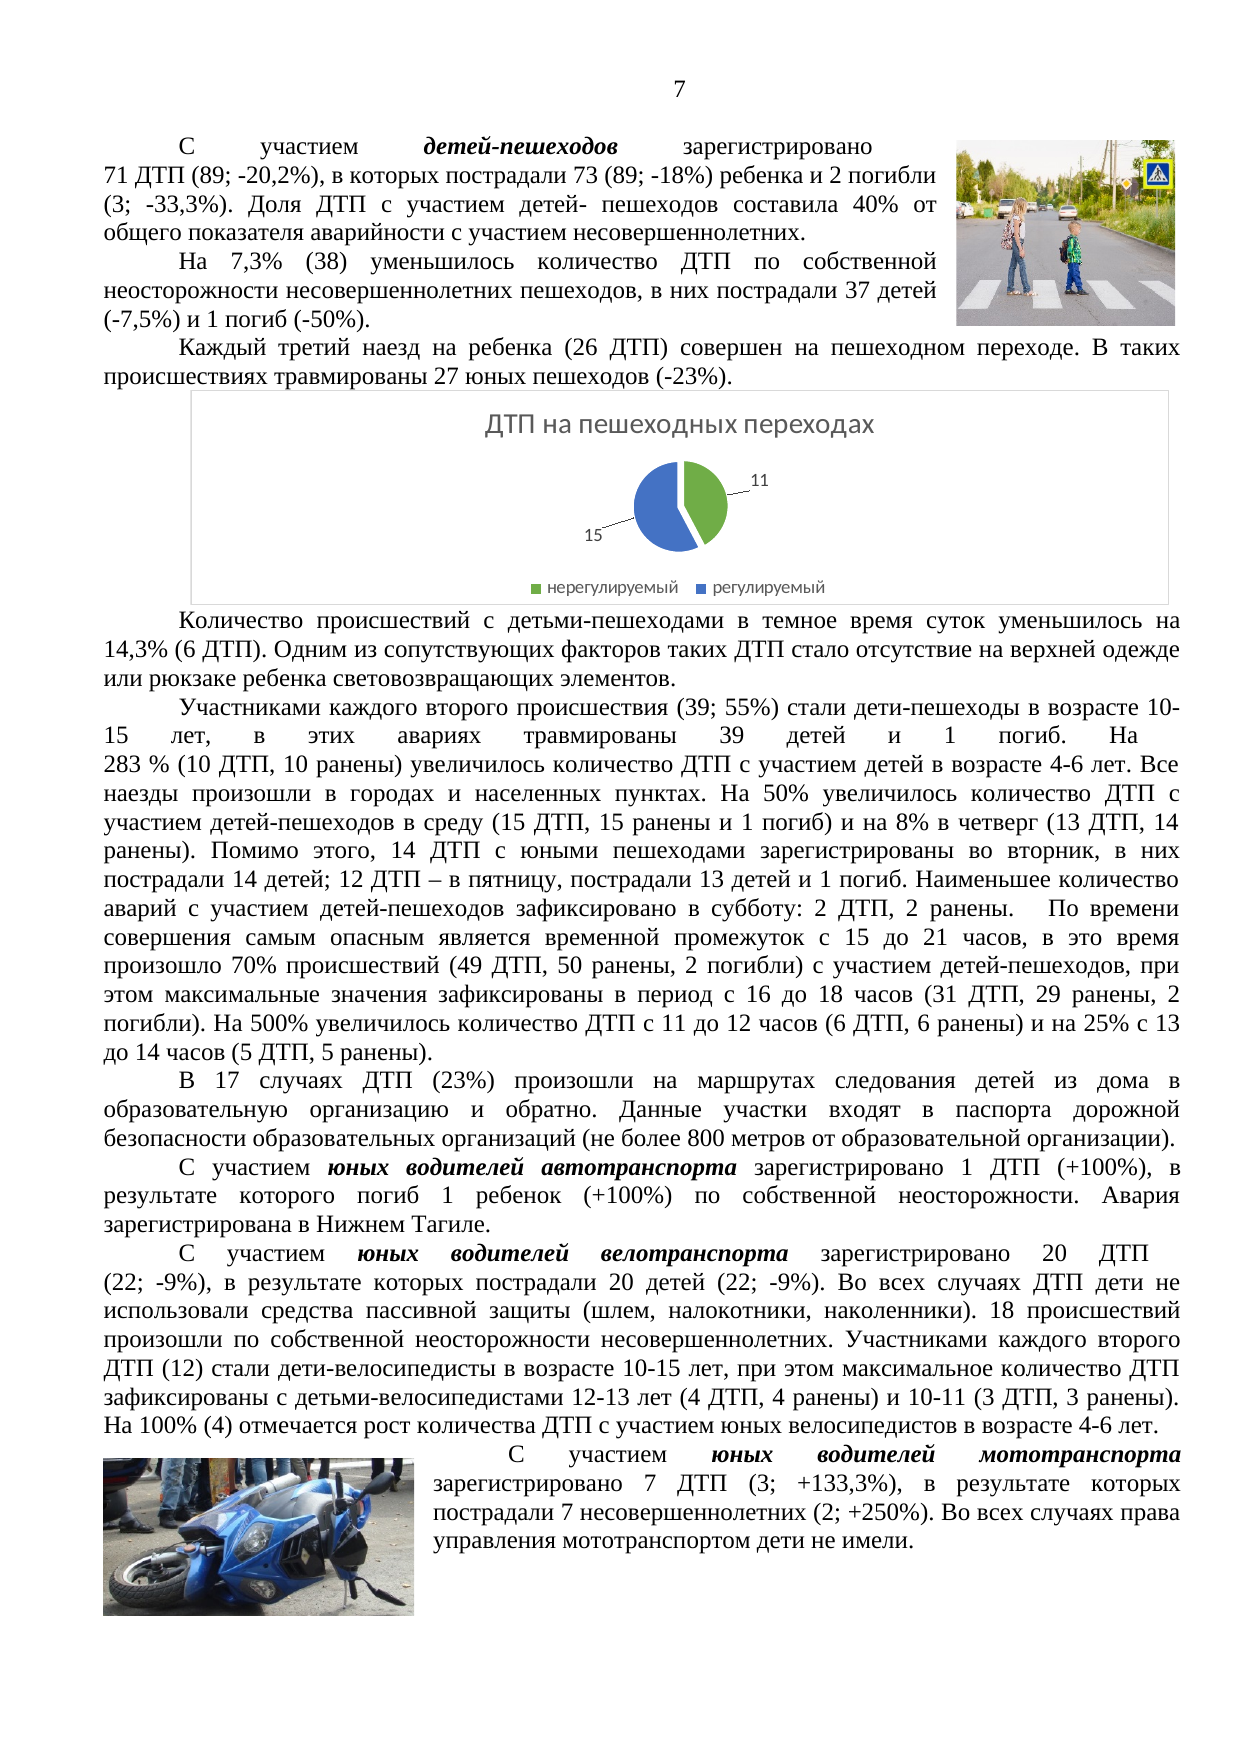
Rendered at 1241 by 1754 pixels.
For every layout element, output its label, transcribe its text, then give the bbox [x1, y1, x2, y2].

text С участием детей-пешеходов зарегистрировано 71 ДТП (89; -20,2%), в которых пострадали 73 (89; -18%) ребенка и 2 погибли (3; -33,3%). Доля ДТП с участием детей- пешеходов составила 40% от общего показателя аварийности с участием несовершеннолетних. [103, 131, 1181, 246]
picture [101, 1458, 414, 1615]
picture [956, 140, 1175, 326]
text Участниками каждого второго происшествия (39; 55%) стали дети-пешеходы в возрасте 10-15 лет, в этих авариях травмированы 39 детей и 1 погиб. На 283 % (10 ДТП, 10 ранены) увеличилось количество ДТП с участием детей в возрасте 4-6 лет. Все наезды произошли в городах и населенных пунктах. На 50% увеличилось количество ДТП с участием детей-пешеходов в среду (15 ДТП, 15 ранены и 1 погиб) и на 8% в четверг (13 ДТП, 14 ранены). Помимо этого, 14 ДТП с юными пешеходами зарегистрированы во вторник, в них пострадали 14 детей; 12 ДТП – в пятницу, пострадали 13 детей и 1 погиб. Наименьшее количество аварий с участием детей-пешеходов зафиксировано в субботу: 2 ДТП, 2 ранены. По времени совершения самым опасным является временной промежуток с 15 до 21 часов, в это время произошло 70% происшествий (49 ДТП, 50 ранены, 2 погибли) с участием детей-пешеходов, при этом максимальные значения зафиксированы в период с 16 до 18 часов (31 ДТП, 29 ранены, 2 погибли). На 500% увеличилось количество ДТП с 11 до 12 часов (6 ДТП, 6 ранены) и на 25% с 13 до 14 часов (5 ДТП, 5 ранены). [103, 692, 1181, 1066]
text С участием юных водителей велотранспорта зарегистрировано 20 ДТП (22; -9%), в результате которых пострадали 20 детей (22; -9%). Во всех случаях ДТП дети не использовали средства пассивной защиты (шлем, налокотники, наколенники). 18 происшествий произошли по собственной неосторожности несовершеннолетних. Участниками каждого второго ДТП (12) стали дети-велосипедисты в возрасте 10-15 лет, при этом максимальное количество ДТП зафиксированы с детьми-велосипедистами 12-13 лет (4 ДТП, 4 ранены) и 10-11 (3 ДТП, 3 ранены). На 100% (4) отмечается рост количества ДТП с участием юных велосипедистов в возрасте 4-6 лет. [103, 1238, 1181, 1439]
text Каждый третий наезд на ребенка (26 ДТП) совершен на пешеходном переходе. В таких происшествиях травмированы 27 юных пешеходов (-23%). [103, 332, 1181, 390]
text В 17 случаях ДТП (23%) произошли на маршрутах следования детей из дома в образовательную организацию и обратно. Данные участки входят в паспорта дорожной безопасности образовательных организаций (не более 800 метров от образовательной организации). [103, 1066, 1181, 1152]
text Количество происшествий с детьми-пешеходами в темное время суток уменьшилось на 14,3% (6 ДТП). Одним из сопутствующих факторов таких ДТП стало отсутствие на верхней одежде или рюкзаке ребенка световозвращающих элементов. [103, 606, 1181, 692]
text С участием юных водителей мототранспорта зарегистрировано 7 ДТП (3; +133,3%), в результате которых пострадали 7 несовершеннолетних (2; +250%). Во всех случаях права управления мототранспортом дети не имели. [103, 1439, 1181, 1554]
text На 7,3% (38) уменьшилось количество ДТП по собственной неосторожности несовершеннолетних пешеходов, в них пострадали 37 детей (-7,5%) и 1 погиб (-50%). [103, 246, 1181, 332]
text С участием юных водителей автотранспорта зарегистрировано 1 ДТП (+100%), в результате которого погиб 1 ребенок (+100%) по собственной неосторожности. Авария зарегистрирована в Нижнем Тагиле. [103, 1152, 1181, 1238]
